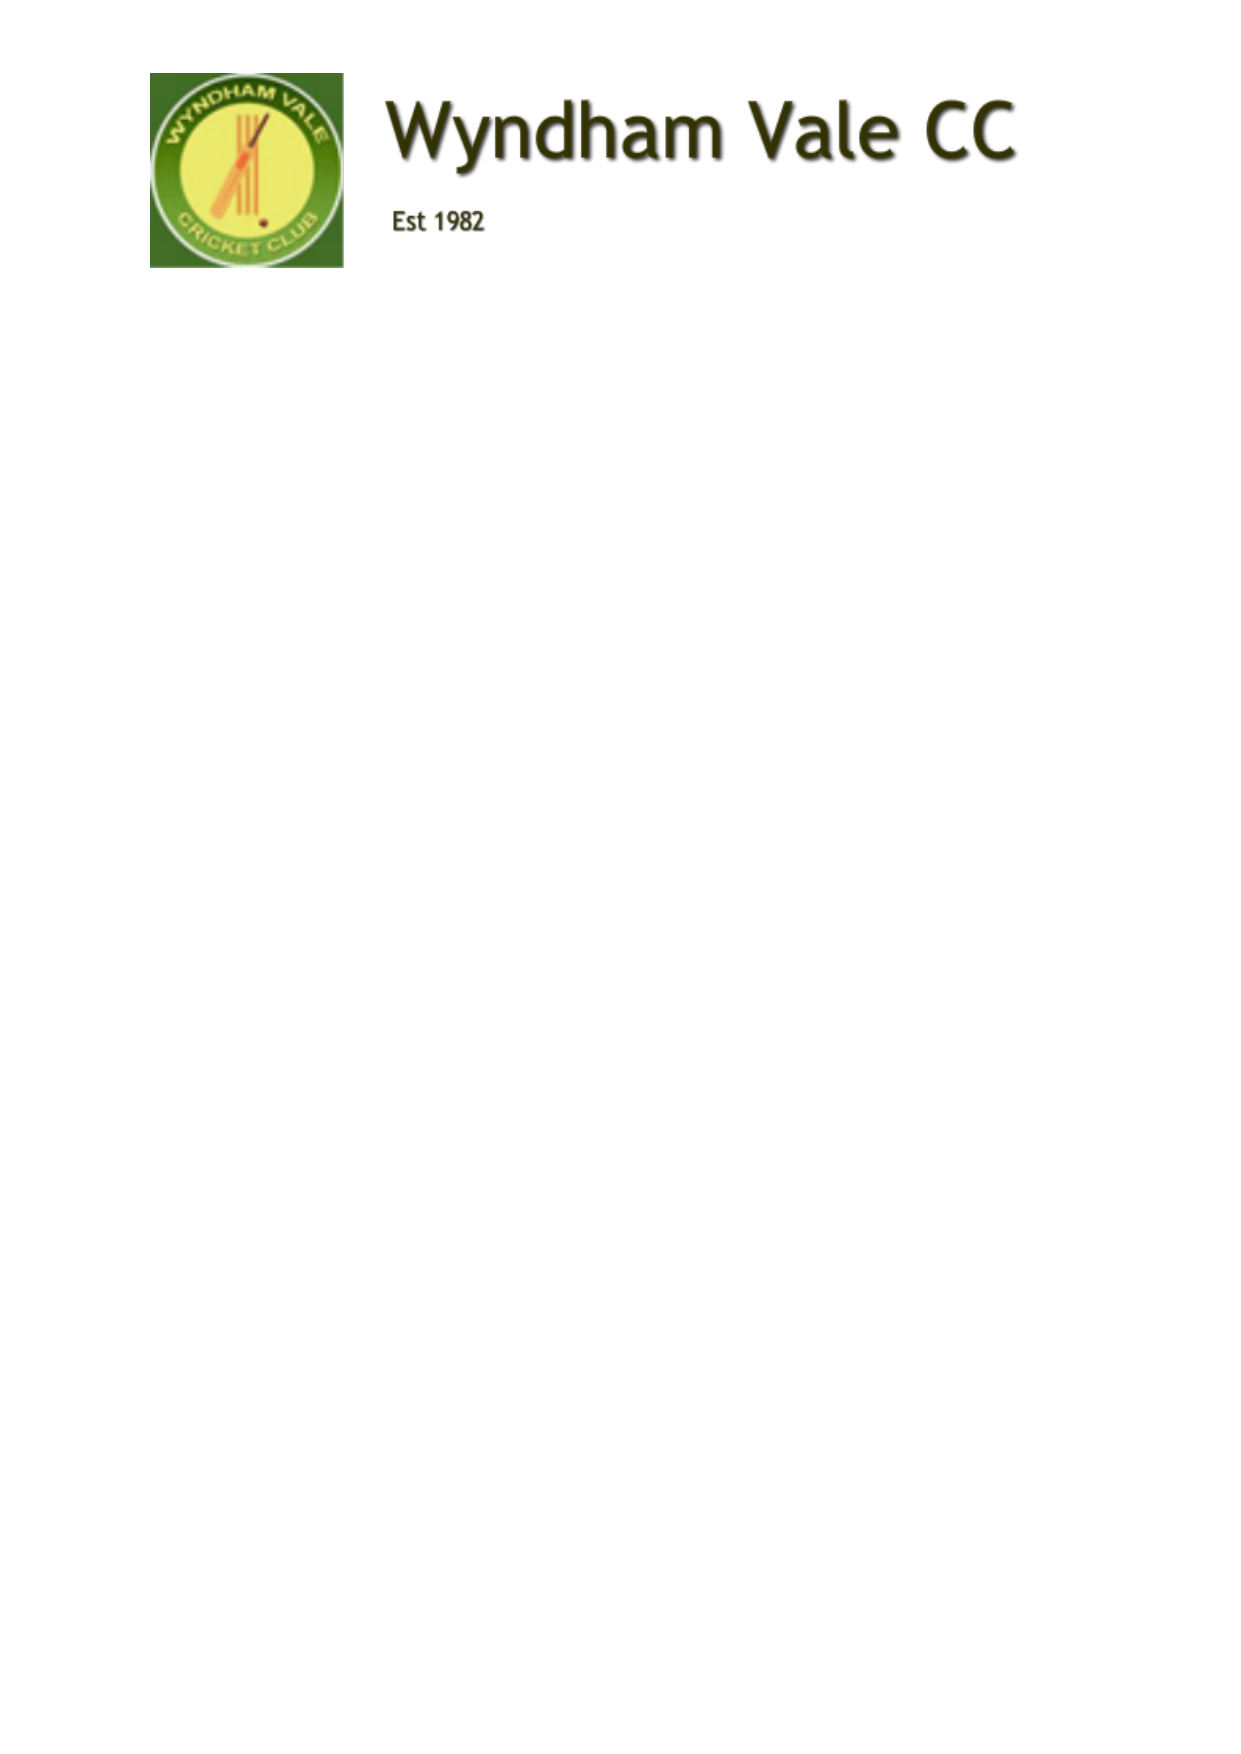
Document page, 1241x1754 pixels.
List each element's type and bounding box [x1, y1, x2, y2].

picture [150, 73, 1063, 268]
